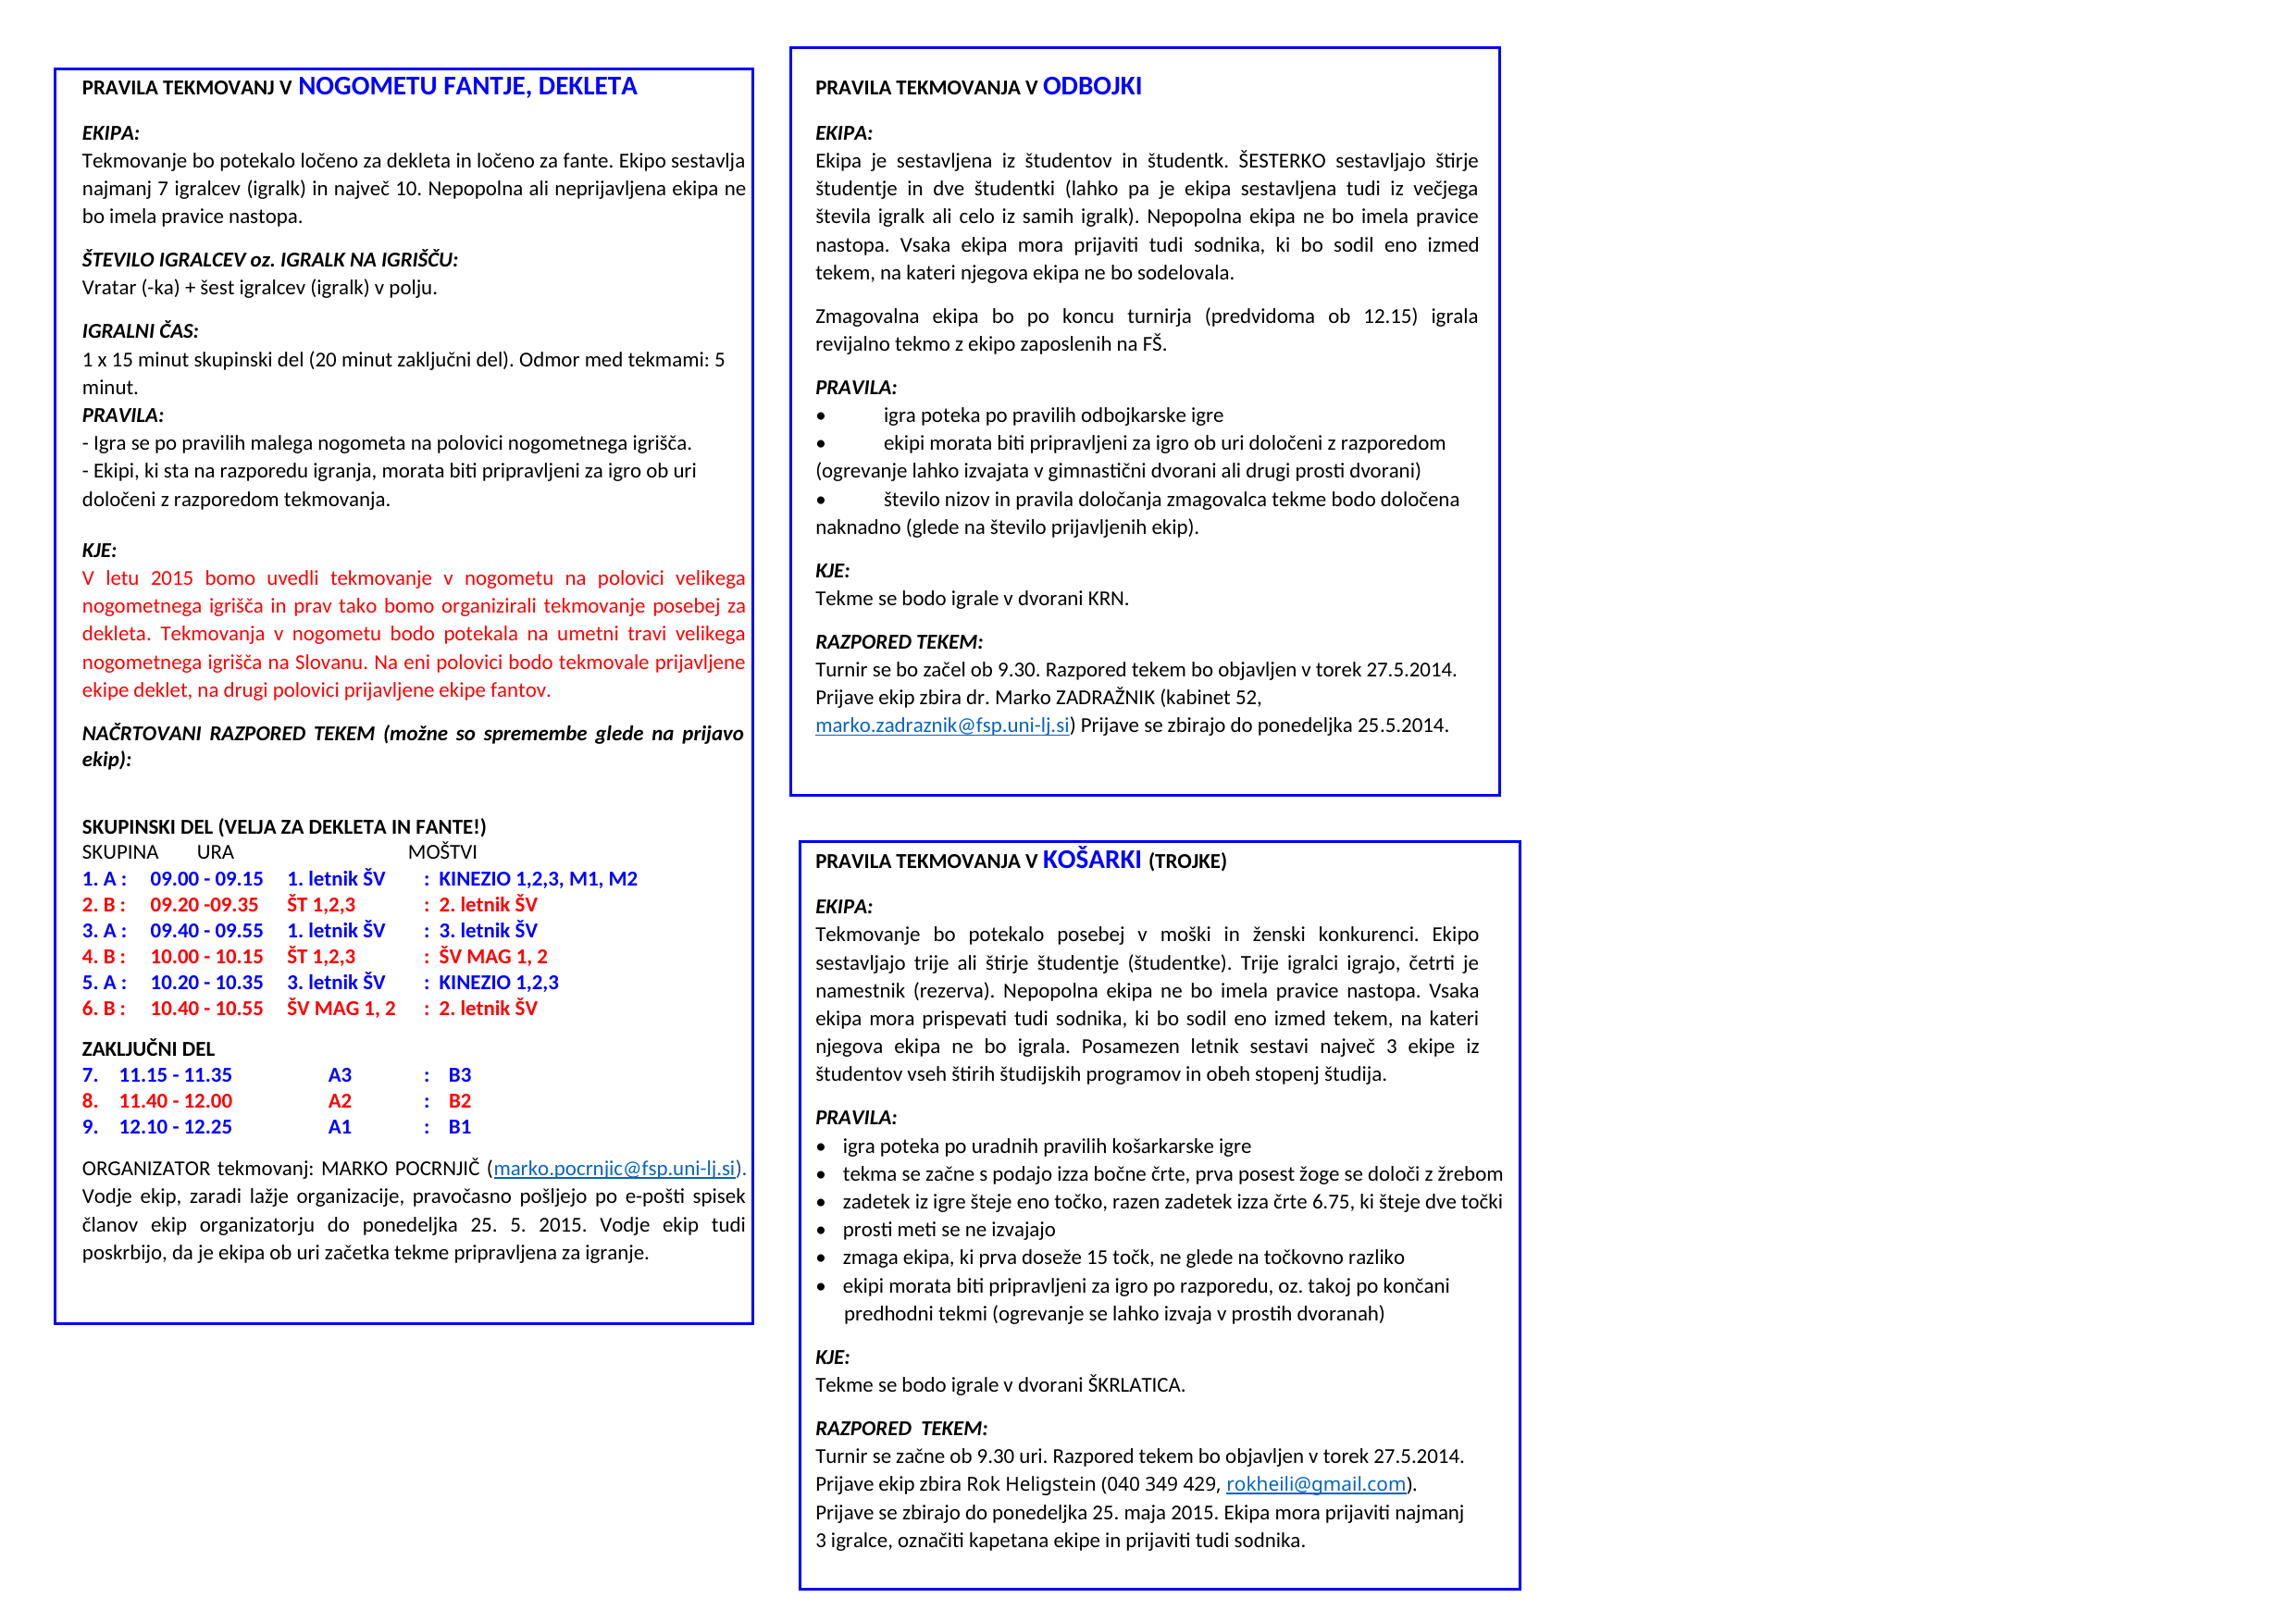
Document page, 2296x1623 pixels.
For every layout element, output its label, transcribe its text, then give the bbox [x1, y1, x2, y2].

text NAČRTOVANI RAZPORED TEKEM (možne so spremembe glede na prijavo ekip): [82, 720, 747, 798]
text PRAVILA: • igra poteka po uradnih pravilih košarkarske igre • tekma se začne s podajo izza bočne črte, prva posest žoge se določi z žrebom • zadetek iz igre šteje eno točko, razen zadetek izza črte 6.75, ki šteje dve točki • prosti meti se ne izvajajo • zmaga ekipa, ki prva doseže 15 točk, ne glede na točkovno razliko • ekipi morata biti pripravljeni za igro po razporedu, oz. takoj po končani predhodni tekmi (ogrevanje se lahko izvaja v prostih dvoranah) [815, 1104, 1512, 1326]
text EKIPA: Tekmovanje bo potekalo ločeno za dekleta in ločeno za fante. Ekipo sestavlja najmanj 7 igralcev (igralk) in največ 10. Nepopolna ali neprijavljena ekipa ne bo imela pravice nastopa. [82, 119, 747, 229]
text RAZPORED TEKEM: Turnir se bo začel ob 9.30. Razpored tekem bo objavljen v torek 27.5.2014. Prijave ekip zbira dr. Marko ZADRAŽNIK (kabinet 52, marko.zadraznik@fsp.uni-lj.si) Prijave se zbirajo do ponedeljka 25.5.2014. [815, 628, 1480, 738]
text KJE: V letu 2015 bomo uvedli tekmovanje v nogometu na polovici velikega nogometnega igrišča in prav tako bomo organizirali tekmovanje posebej za dekleta. Tekmovanja v nogometu bodo potekala na umetni travi velikega nogometnega igrišča na Slovanu. Na eni polovici bodo tekmovale prijavljene ekipe deklet, na drugi polovici prijavljene ekipe fantov. [82, 537, 747, 702]
text IGRALNI ČAS: 1 x 15 minut skupinski del (20 minut zaključni del). Odmor med tekmami: 5 minut. PRAVILA: - Igra se po pravilih malega nogometa na polovici nogometnega igrišča. - Ekipi, ki sta na razporedu igranja, morata biti pripravljeni za igro ob uri določeni z razporedom tekmovanja. [82, 317, 747, 512]
text PRAVILA TEKMOVANJA V KOŠARKI (TROJKE) [815, 843, 1480, 875]
text ZAKLJUČNI DEL 7. 11.15 - 11.35 A3 : B3 8. 11.40 - 12.00 A2 : B2 9. 12.10 - 12.25 A1 : B1 [82, 1035, 747, 1140]
text KJE: Tekme se bodo igrale v dvorani ŠKRLATICA. [815, 1344, 1480, 1397]
text PRAVILA TEKMOVANJ V NOGOMETU FANTJE, DEKLETA [82, 70, 747, 101]
text PRAVILA TEKMOVANJA V ODBOJKI [815, 68, 1480, 101]
text RAZPORED TEKEM: Turnir se začne ob 9.30 uri. Razpored tekem bo objavljen v torek 27.5.2014. Prijave ekip zbira Rok Heligstein (040 349 429, rokheili@gmail.com). Prijave se zbirajo do ponedeljka 25. maja 2015. Ekipa mora prijaviti najmanj 3 igralce, označiti kapetana ekipe in prijaviti tudi sodnika. [815, 1415, 1480, 1553]
text PRAVILA: • igra poteka po pravilih odbojkarske igre • ekipi morata biti pripravljeni za igro ob uri določeni z razporedom (ogrevanje lahko izvajata v gimnastični dvorani ali drugi prosti dvorani) • število nizov in pravila določanja zmagovalca tekme bodo določena naknadno (glede na število prijavljenih ekip). [815, 374, 1480, 539]
text EKIPA: Ekipa je sestavljena iz študentov in študentk. ŠESTERKO sestavljajo štirje študentje in dve študentki (lahko pa je ekipa sestavljena tudi iz večjega števila igralk ali celo iz samih igralk). Nepopolna ekipa ne bo imela pravice nastopa. Vsaka ekipa mora prijaviti tudi sodnika, ki bo sodil eno izmed tekem, na kateri njegova ekipa ne bo sodelovala. [815, 119, 1480, 285]
text ORGANIZATOR tekmovanj: MARKO POCRNJIČ (marko.pocrnjic@fsp.uni-lj.si). Vodje ekip, zaradi lažje organizacije, pravočasno pošljejo po e-pošti spisek članov ekip organizatorju do ponedeljka 25. 5. 2015. Vodje ekip tudi poskrbijo, da je ekipa ob uri začetka tekme pripravljena za igranje. [82, 1155, 747, 1265]
text Zmagovalna ekipa bo po koncu turnirja (predvidoma ob 12.15) igrala revijalno tekmo z ekipo zaposlenih na FŠ. [815, 303, 1480, 356]
text EKIPA: Tekmovanje bo potekalo posebej v moški in ženski konkurenci. Ekipo sestavljajo trije ali štirje študentje (študentke). Trije igralci igrajo, četrti je namestnik (rezerva). Nepopolna ekipa ne bo imela pravice nastopa. Vsaka ekipa mora prispevati tudi sodnika, ki bo sodil eno izmed tekem, na kateri njegova ekipa ne bo igrala. Posamezen letnik sestavi največ 3 ekipe iz študentov vseh štirih študijskih programov in obeh stopenj študija. [815, 893, 1480, 1086]
text SKUPINSKI DEL (VELJA ZA DEKLETA IN FANTE!) SKUPINA URA MOŠTVI 1. A : 09.00 - 09.15 1. letnik ŠV : KINEZIO 1,2,3, M1, M2 2. B : 09.20 -09.35 ŠT 1,2,3 : 2. letnik ŠV 3. A : 09.40 - 09.55 1. letnik ŠV : 3. letnik ŠV 4. B : 10.00 - 10.15 ŠT 1,2,3 : ŠV MAG 1, 2 5. A : 10.20 - 10.35 3. letnik ŠV : KINEZIO 1,2,3 6. B : 10.40 - 10.55 ŠV MAG 1, 2 : 2. letnik ŠV [82, 813, 747, 1021]
text ŠTEVILO IGRALCEV oz. IGRALK NA IGRIŠČU: Vratar (-ka) + šest igralcev (igralk) v polju. [82, 246, 747, 301]
text KJE: Tekme se bodo igrale v dvorani KRN. [815, 557, 1480, 611]
